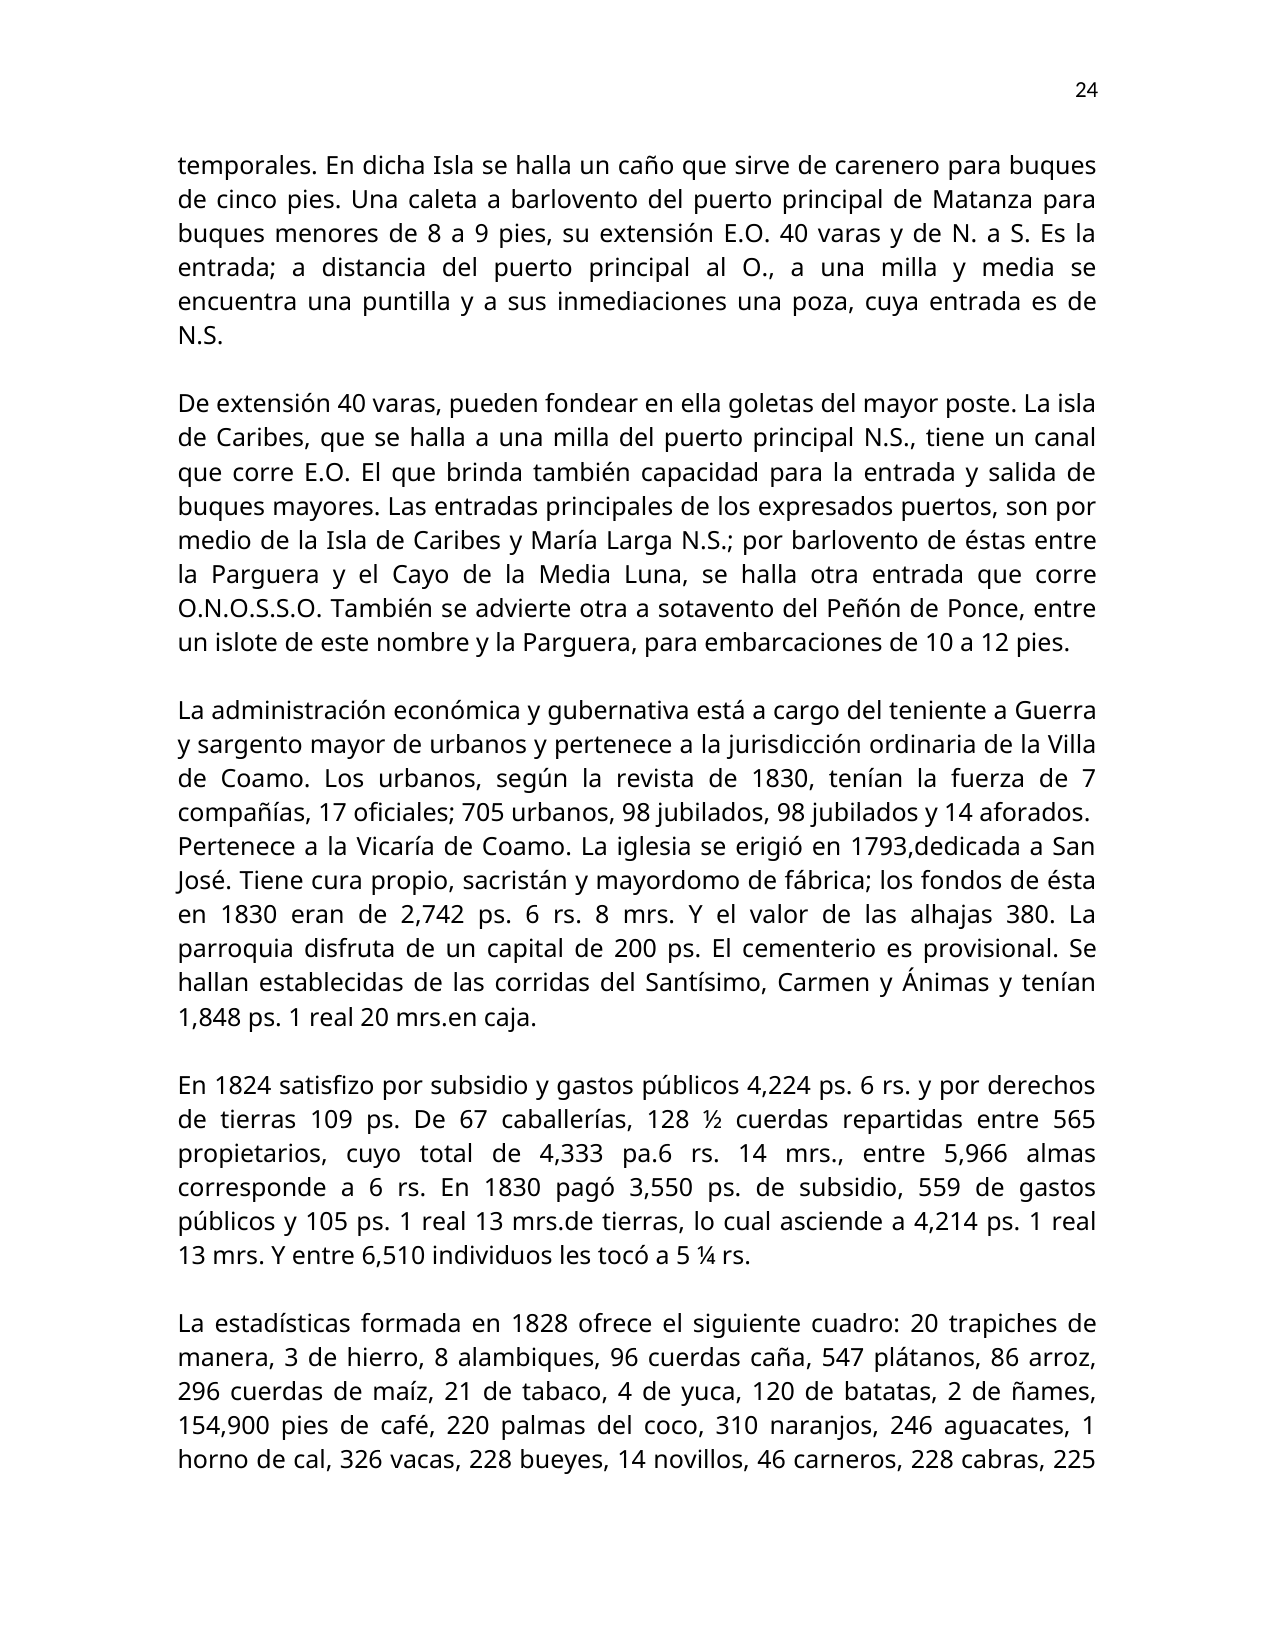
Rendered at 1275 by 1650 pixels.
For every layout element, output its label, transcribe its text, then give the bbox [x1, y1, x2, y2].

text Pertenece a la Vicaría de Coamo. La iglesia se erigió en 1793,dedicada a San José. Tiene cura propio, sacristán y mayordomo de fábrica; los fondos de ésta en 1830 eran de 2,742 ps. 6 rs. 8 mrs. Y el valor de las alhajas 380. La parroquia disfruta de un capital de 200 ps. El cementerio es provisional. Se hallan establecidas de las corridas del Santísimo, Carmen y Ánimas y tenían 1,848 ps. 1 real 20 mrs.en caja. [177, 829, 1098, 1033]
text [177, 1306, 1098, 1476]
text En 1824 satisfizo por subsidio y gastos públicos 4,224 ps. 6 rs. y por derechos de tierras 109 ps. De 67 caballerías, 128 ½ cuerdas repartidas entre 565 propietarios, cuyo total de 4,333 pa.6 rs. 14 mrs., entre 5,966 almas corresponde a 6 rs. En 1830 pagó 3,550 ps. de subsidio, 559 de gastos públicos y 105 ps. 1 real 13 mrs.de tierras, lo cual asciende a 4,214 ps. 1 real 13 mrs. Y entre 6,510 individuos les tocó a 5 ¼ rs. [177, 1067, 1098, 1272]
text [177, 148, 1098, 352]
text De extensión 40 varas, pueden fondear en ella goletas del mayor poste. La isla de Caribes, que se halla a una milla del puerto principal N.S., tiene un canal que corre E.O. El que brinda también capacidad para la entrada y salida de buques mayores. Las entradas principales de los expresados puertos, son por medio de la Isla de Caribes y María Larga N.S.; por barlovento de éstas entre la Parguera y el Cayo de la Media Luna, se halla otra entrada que corre O.N.O.S.S.O. También se advierte otra a sotavento del Peñón de Ponce, entre un islote de este nombre y la Parguera, para embarcaciones de 10 a 12 pies. [177, 386, 1098, 658]
text La administración económica y gubernativa está a cargo del teniente a Guerra y sargento mayor de urbanos y pertenece a la jurisdicción ordinaria de la Villa de Coamo. Los urbanos, según la revista de 1830, tenían la fuerza de 7 compañías, 17 oficiales; 705 urbanos, 98 jubilados, 98 jubilados y 14 aforados. [177, 693, 1098, 829]
